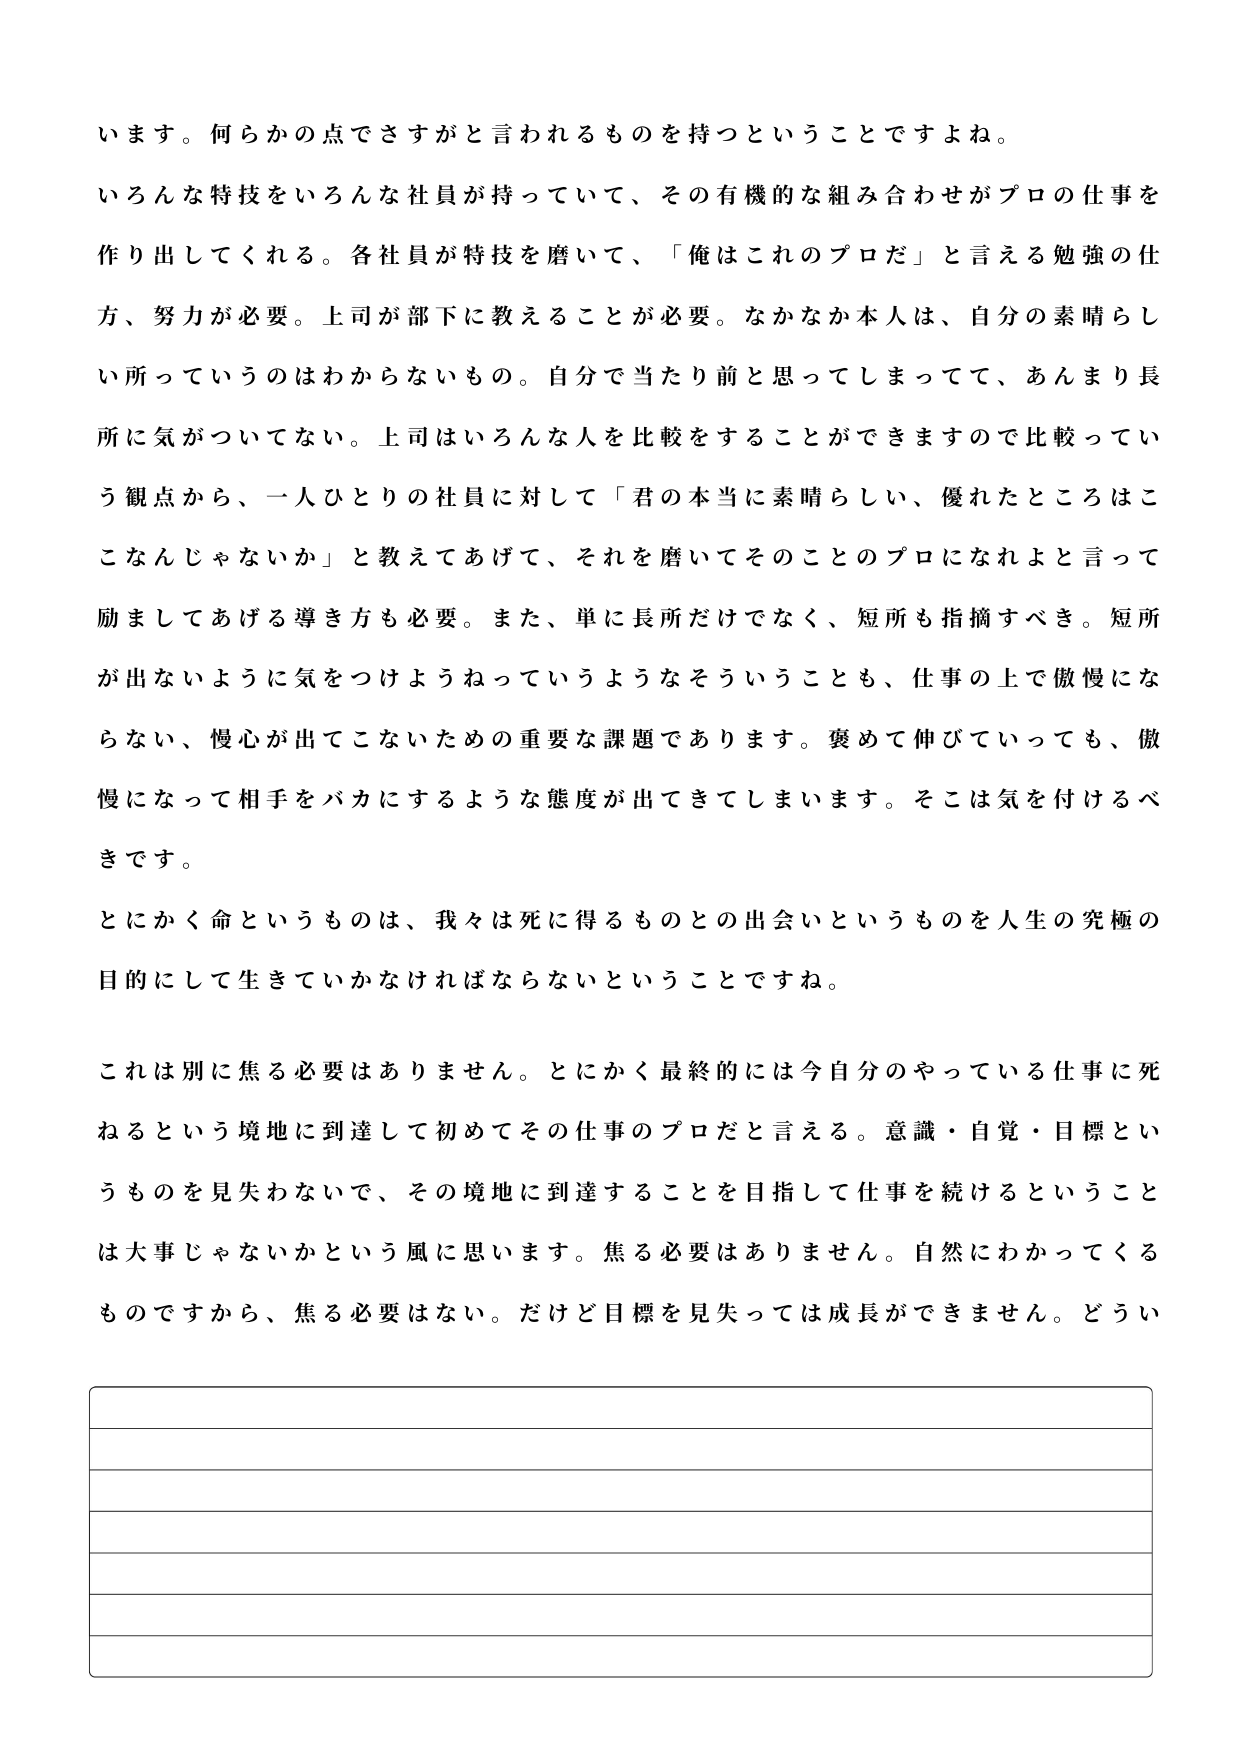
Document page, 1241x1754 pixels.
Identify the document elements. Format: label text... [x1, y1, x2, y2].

picture [88, 1386, 1153, 1678]
text とにかく命というものは、我々は死に得るものとの出会いというものを人生の究極の目的にして生きていかなければならないということですね。 [97, 889, 1166, 1009]
text いろんな特技をいろんな社員が持っていて、その有機的な組み合わせがプロの仕事を作り出してくれる。各社員が特技を磨いて、「俺はこれのプロだ」と言える勉強の仕方、努力が必要。上司が部下に教えることが必要。なかなか本人は、自分の素晴らしい所っていうのはわからないもの。自分で当たり前と思ってしまってて、あんまり長所に気がついてない。上司はいろんな人を比較をすることができますので比較っていう観点から、一人ひとりの社員に対して「君の本当に素晴らしい、優れたところはここなんじゃないか」と教えてあげて、それを磨いてそのことのプロになれよと言って励ましてあげる導き方も必要。また、単に長所だけでなく、短所も指摘すべき。短所が出ないように気をつけようねっていうようなそういうことも、仕事の上で傲慢にならない、慢心が出てこないための重要な課題であります。褒めて伸びていっても、傲慢になって相手をバカにするような態度が出てきてしまいます。そこは気を付けるべきです。 [97, 164, 1166, 889]
